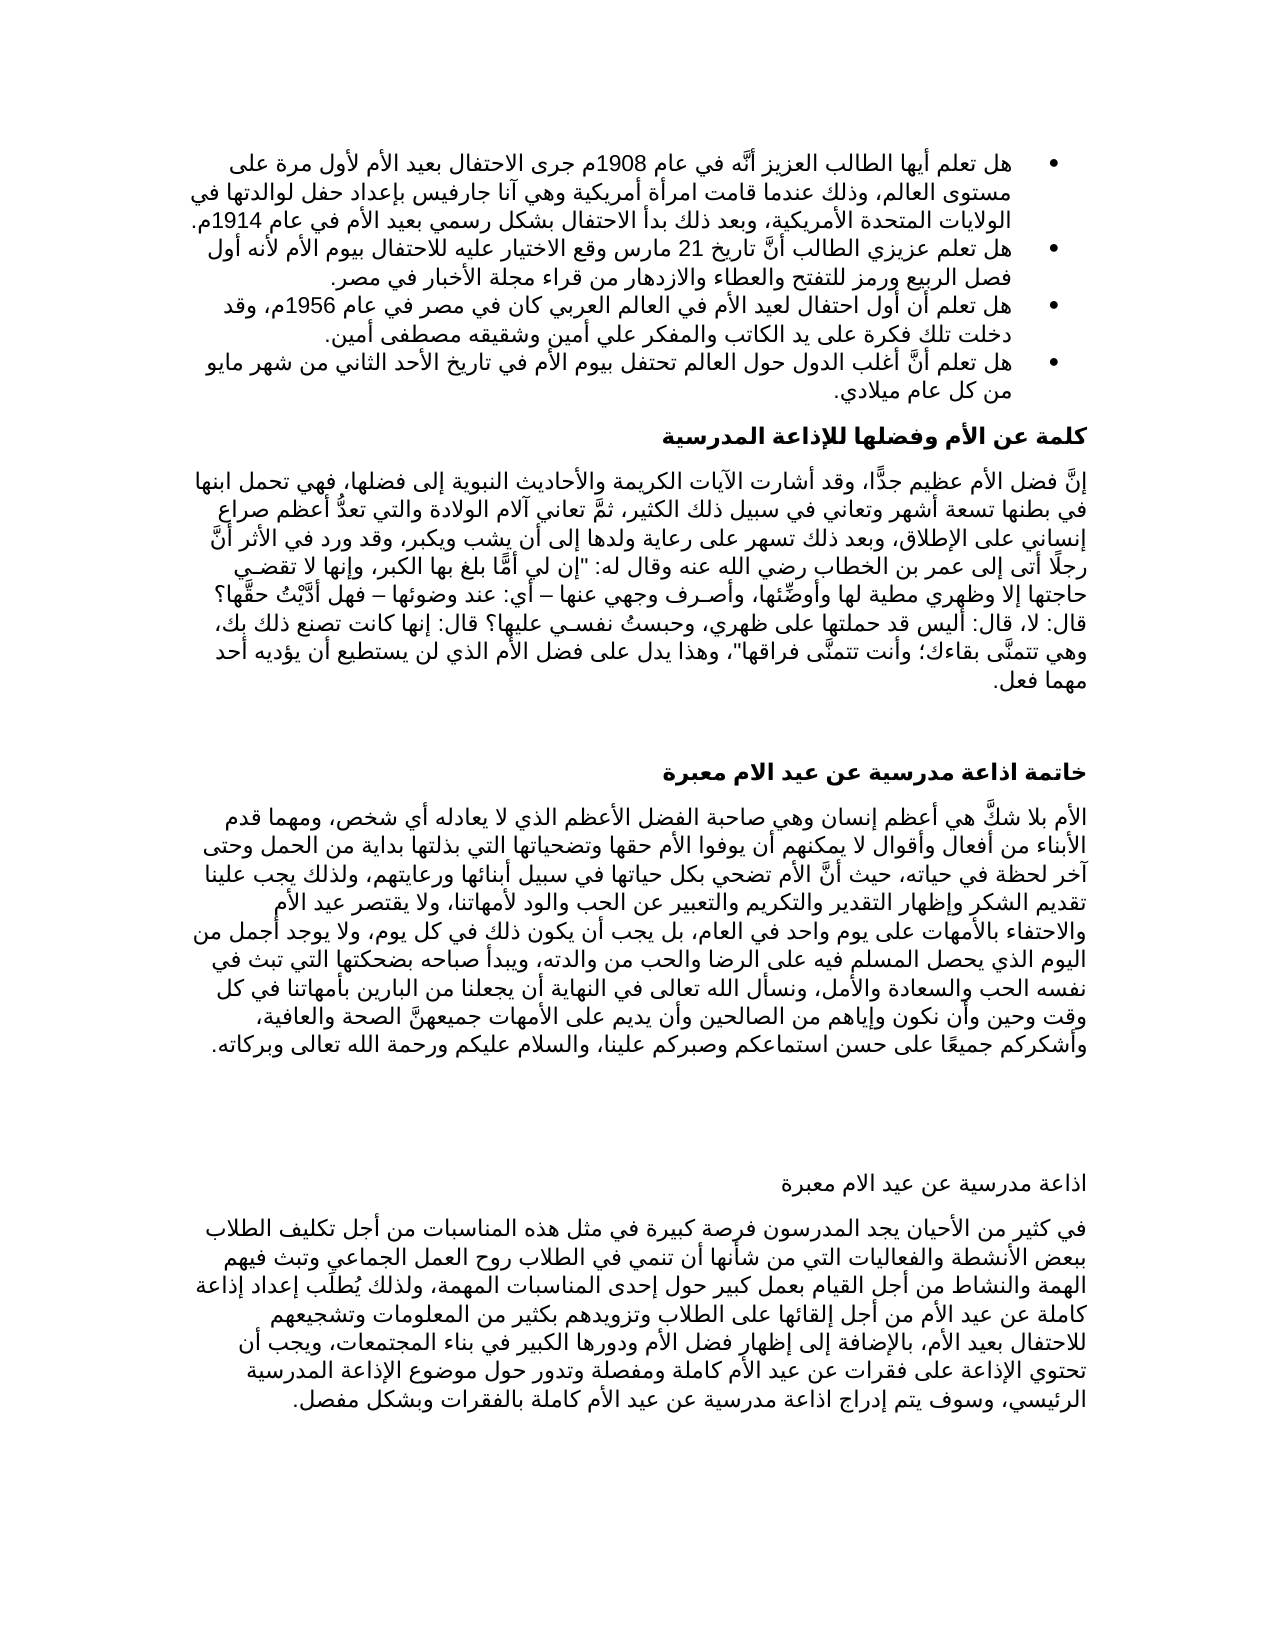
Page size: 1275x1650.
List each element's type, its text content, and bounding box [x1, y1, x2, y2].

list هل تعلم أن أول احتفال لعيد الأم في العالم العربي كان في مصر في عام 1956م، وقد دخلت تلك فكرة على يد الكاتب والمفكر علي أمين وشقيقه مصطفى أمين. [187, 292, 1050, 347]
text الأم بلا شكَّ هي أعظم إنسان وهي صاحبة الفضل الأعظم الذي لا يعادله أي شخص، ومهما قدم الأبناء من أفعال وأقوال لا يمكنهم أن يوفوا الأم حقها وتضحياتها التي بذلتها بداية من الحمل وحتى آخر لحظة في حياته، حيث أنَّ الأم تضحي بكل حياتها في سبيل أبنائها ورعايتهم، ولذلك يجب علينا تقديم الشكر وإظهار التقدير والتكريم والتعبير عن الحب والود لأمهاتنا، ولا يقتصر عيد الأم والاحتفاء بالأمهات على يوم واحد في العام، بل يجب أن يكون ذلك في كل يوم، ولا يوجد أجمل من اليوم الذي يحصل المسلم فيه على الرضا والحب من والدته، ويبدأ صباحه بضحكتها التي تبث في نفسه الحب والسعادة والأمل، ونسأل الله تعالى في النهاية أن يجعلنا من البارين بأمهاتنا في كل وقت وحين وأن نكون وإياهم من الصالحين وأن يديم على الأمهات جميعهنَّ الصحة والعافية، وأشكركم جميعًا على حسن استماعكم وصبركم علينا، والسلام عليكم ورحمة الله تعالى وبركاته. [187, 804, 1087, 1058]
list هل تعلم أيها الطالب العزيز أنَّه في عام 1908م جرى الاحتفال بعيد الأم لأول مرة على مستوى العالم، وذلك عندما قامت امرأة أمريكية وهي آنا جارفيس بإعداد حفل لوالدتها في الولايات المتحدة الأمريكية، وبعد ذلك بدأ الاحتفال بشكل رسمي بعيد الأم في عام 1914م. [187, 150, 1050, 233]
text في كثير من الأحيان يجد المدرسون فرصة كبيرة في مثل هذه المناسبات من أجل تكليف الطلاب ببعض الأنشطة والفعاليات التي من شأنها أن تنمي في الطلاب روح العمل الجماعي وتبث فيهم الهمة والنشاط من أجل القيام بعمل كبير حول إحدى المناسبات المهمة، ولذلك يُطلَب إعداد إذاعة كاملة عن عيد الأم من أجل إلقائها على الطلاب وتزويدهم بكثير من المعلومات وتشجيعهم للاحتفال بعيد الأم، بالإضافة إلى إظهار فضل الأم ودورها الكبير في بناء المجتمعات، ويجب أن تحتوي الإذاعة على فقرات عن عيد الأم كاملة ومفصلة وتدور حول موضوع الإذاعة المدرسية الرئيسي، وسوف يتم إدراج اذاعة مدرسية عن عيد الأم كاملة بالفقرات وبشكل مفصل. [187, 1215, 1087, 1412]
text خاتمة اذاعة مدرسية عن عيد الام معبرة [187, 759, 1087, 785]
list هل تعلم عزيزي الطالب أنَّ تاريخ 21 مارس وقع الاختيار عليه للاحتفال بيوم الأم لأنه أول فصل الربيع ورمز للتفتح والعطاء والازدهار من قراء مجلة الأخبار في مصر. [187, 235, 1050, 290]
text كلمة عن الأم وفضلها للإذاعة المدرسية [187, 423, 1087, 449]
list هل تعلم أنَّ أغلب الدول حول العالم تحتفل بيوم الأم في تاريخ الأحد الثاني من شهر مايو من كل عام ميلادي. [187, 349, 1050, 404]
text إنَّ فضل الأم عظيم جدًّا، وقد أشارت الآيات الكريمة والأحاديث النبوية إلى فضلها، فهي تحمل ابنها في بطنها تسعة أشهر وتعاني في سبيل ذلك الكثير، ثمَّ تعاني آلام الولادة والتي تعدُّ أعظم صراع إنساني على الإطلاق، وبعد ذلك تسهر على رعاية ولدها إلى أن يشب ويكبر، وقد ورد في الأثر أنَّ رجلًا أتى إلى عمر بن الخطاب رضي الله عنه وقال له: "إن لي أمًّا بلغ بها الكبر، وإنها لا تقضـي حاجتها إلا وظهري مطية لها وأوضِّئها، وأصـرف وجهي عنها – أي: عند وضوئها – فهل أدَّيْتُ حقَّها؟ قال: لا، قال: أليس قد حملتها على ظهري، وحبستُ نفسـي عليها؟ قال: إنها كانت تصنع ذلك بك، وهي تتمنَّى بقاءك؛ وأنت تتمنَّى فراقها"، وهذا يدل على فضل الأم الذي لن يستطيع أن يؤديه أحد مهما فعل. [187, 468, 1087, 693]
text اذاعة مدرسية عن عيد الام معبرة [187, 1170, 1087, 1197]
